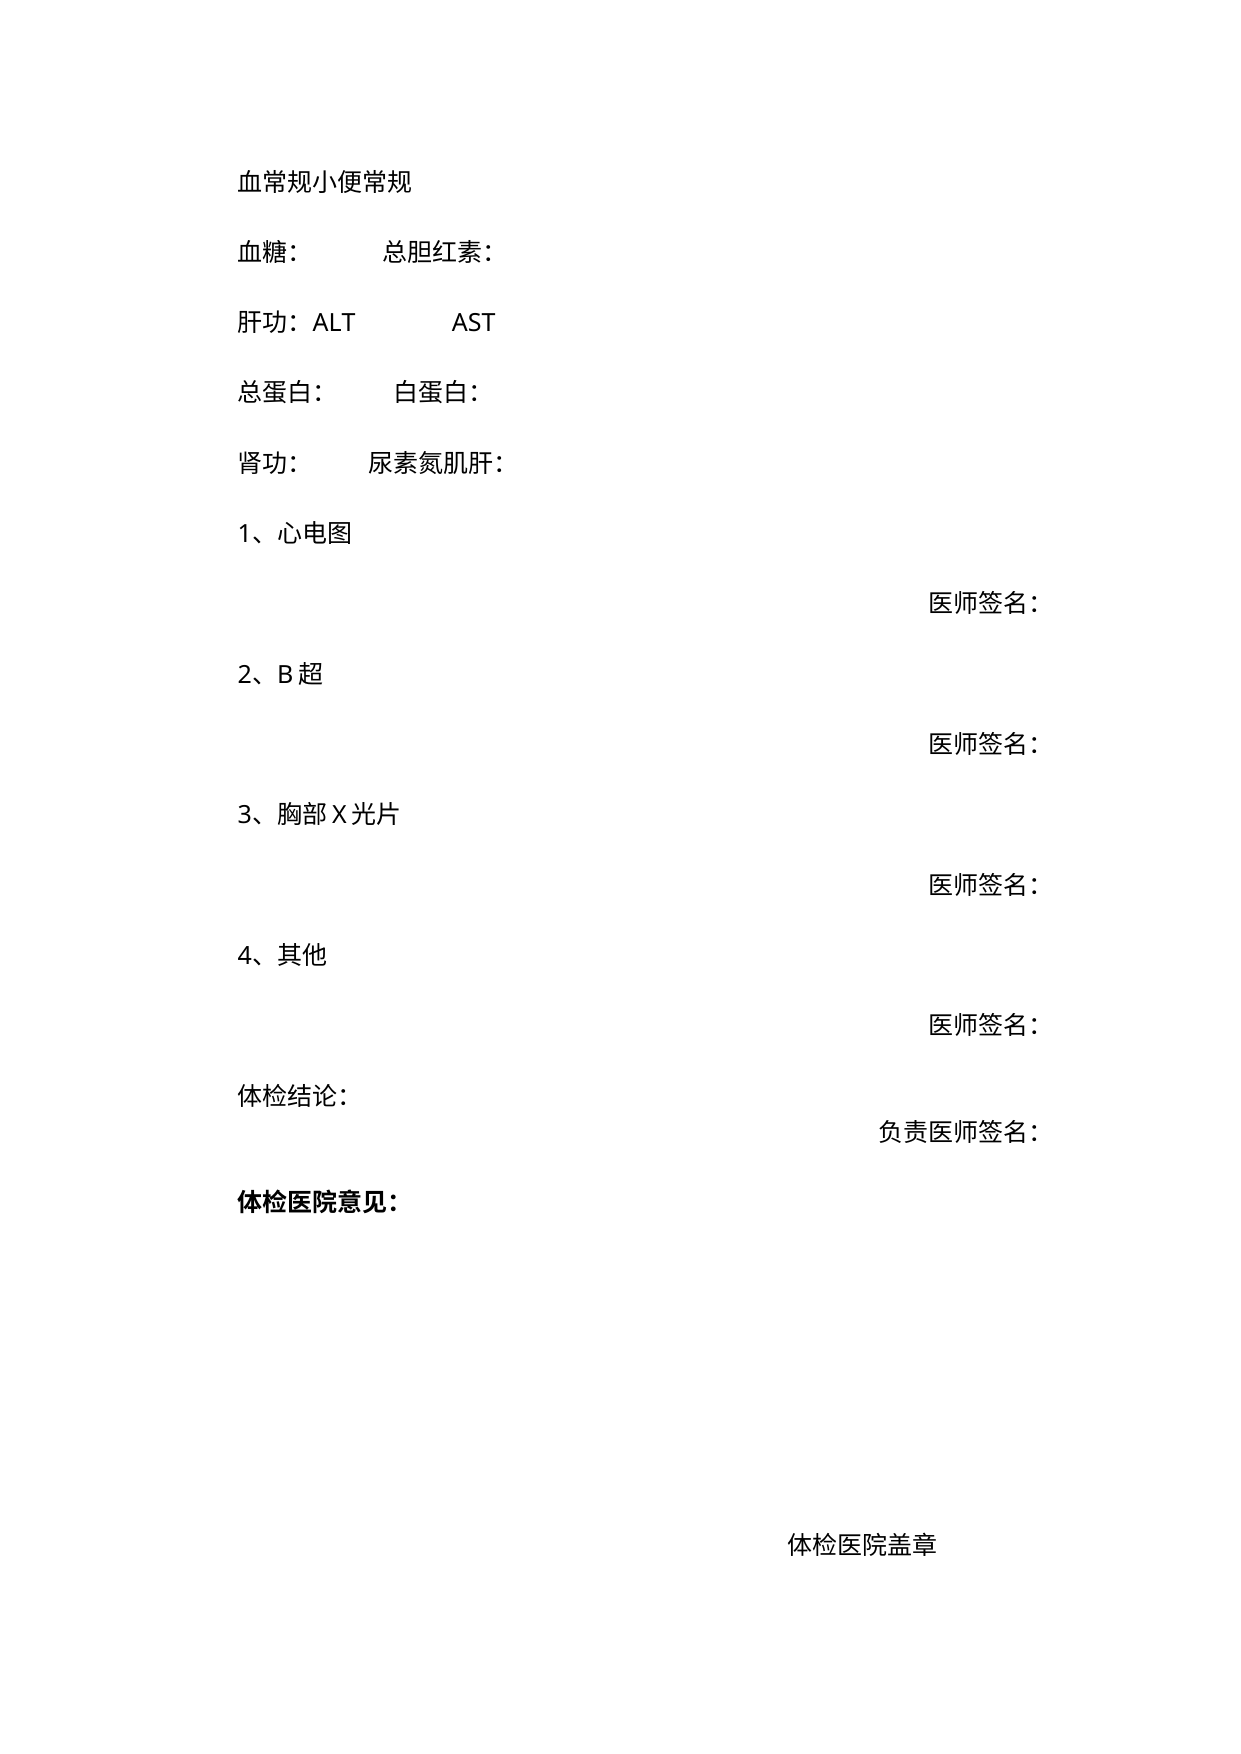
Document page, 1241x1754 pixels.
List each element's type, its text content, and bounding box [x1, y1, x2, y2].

text 总蛋白： 白蛋白： [187, 373, 1053, 409]
text 医师签名： [187, 1006, 1053, 1042]
text 4、其他 [187, 935, 1053, 972]
text 体检医院盖章 [187, 1525, 1053, 1562]
text 2、B超 [187, 654, 1053, 690]
text 1、心电图 [187, 513, 1053, 550]
text 血糖： 总胆红素： [187, 232, 1053, 268]
text 负责医师签名： [187, 1112, 1053, 1148]
text 肾功： 尿素氮肌肝： [187, 443, 1053, 479]
text 医师签名： [187, 865, 1053, 901]
text 医师签名： [187, 584, 1053, 620]
text 医师签名： [187, 724, 1053, 761]
text 体检医院意见： [187, 1183, 1053, 1219]
text 体检结论： [187, 1076, 1053, 1112]
text 3、胸部X光片 [187, 795, 1053, 831]
text 血常规小便常规 [187, 162, 1053, 198]
text 肝功：ALT AST [187, 303, 1053, 339]
